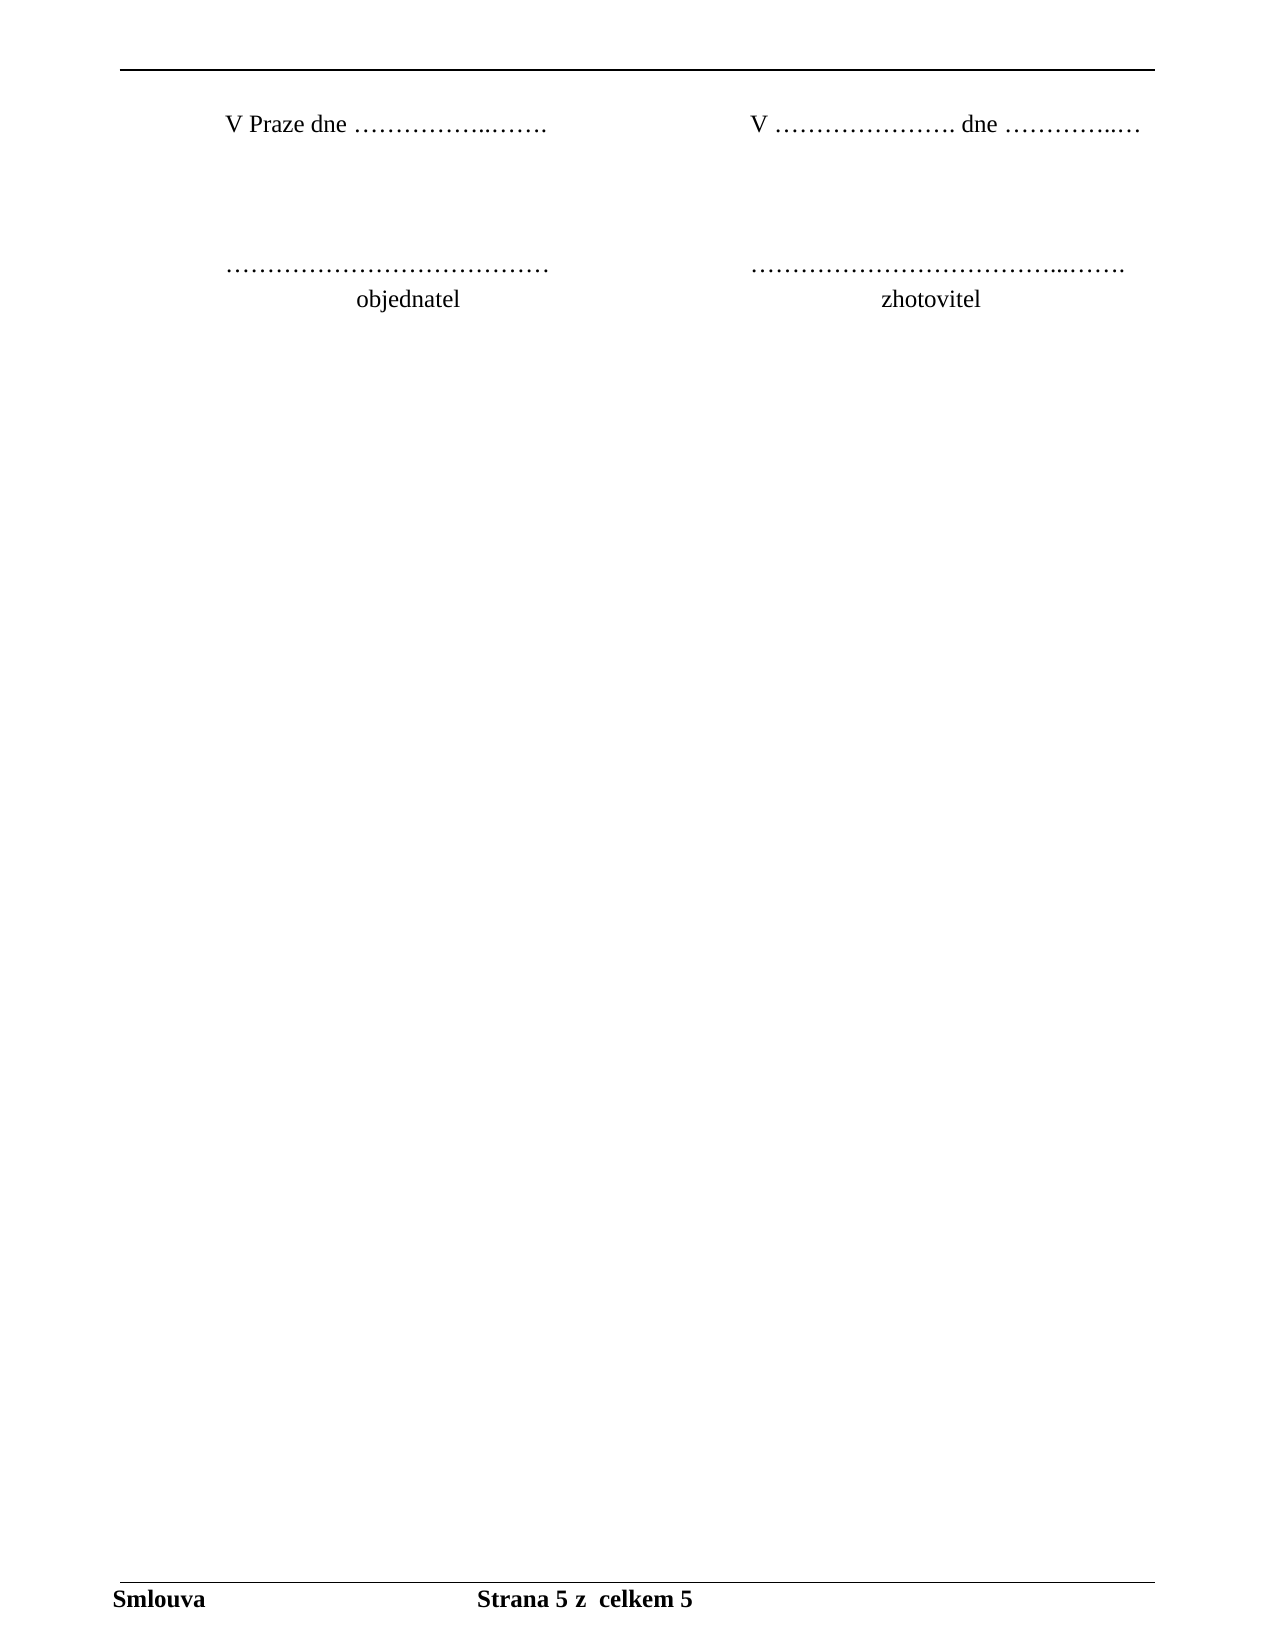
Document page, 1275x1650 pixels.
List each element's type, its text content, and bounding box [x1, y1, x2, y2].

text ………………………………… ………………………………...……. [112, 249, 1163, 278]
text V Praze dne ……………..……. V …………………. dne …………..… [112, 109, 1163, 138]
text objednatel zhotovitel [112, 284, 1163, 313]
